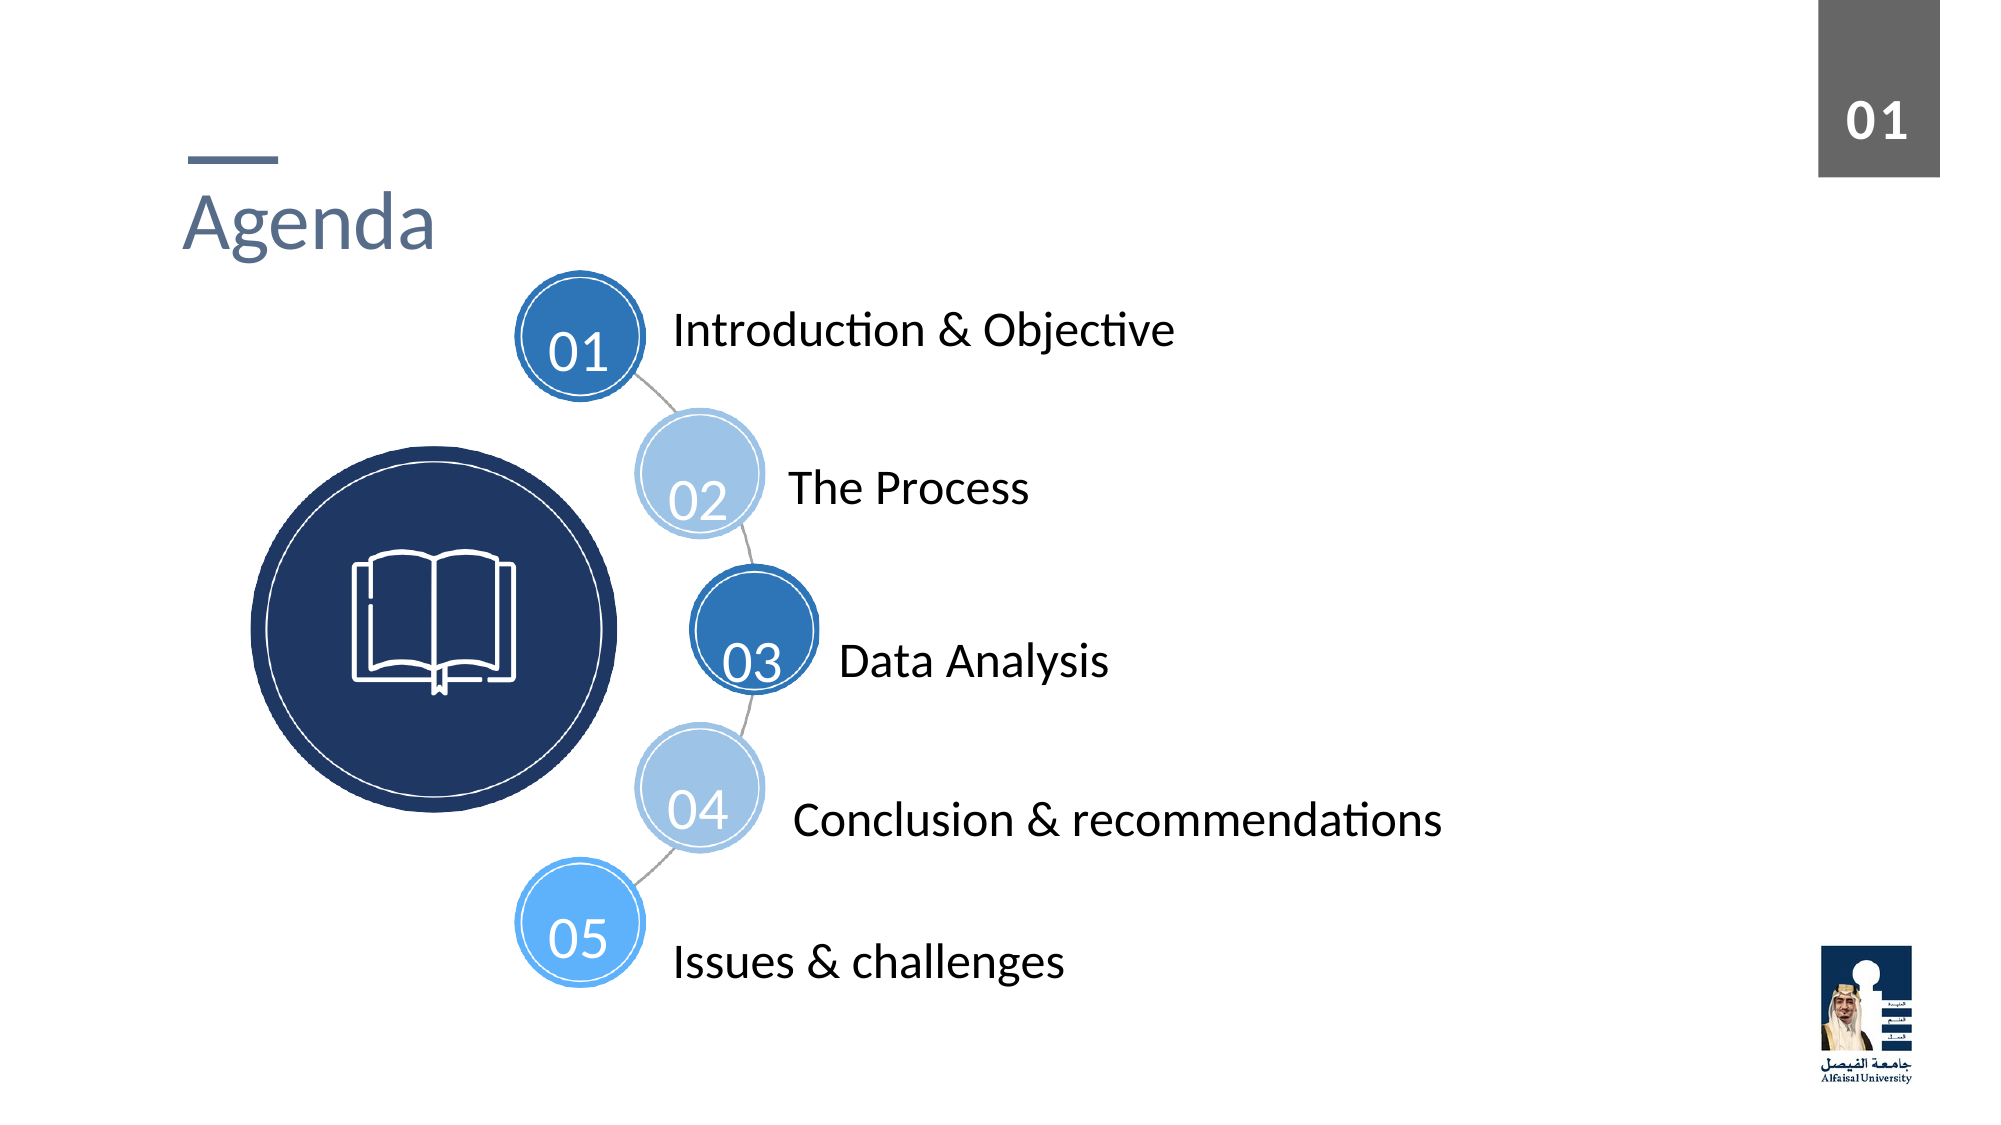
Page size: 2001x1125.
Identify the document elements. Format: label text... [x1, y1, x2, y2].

text 05 Issues & challenges [549, 910, 2000, 995]
picture [1819, 943, 1913, 1086]
text 02 The Process [0, 446, 1697, 535]
text Agenda [182, 177, 437, 268]
picture [250, 852, 820, 988]
picture [250, 270, 820, 446]
subtitle 03 Data Analysis [0, 619, 1831, 692]
picture [250, 535, 820, 619]
subtitle 01 Introduction & Objective [549, 287, 2000, 386]
picture [250, 692, 820, 776]
text 04 Conclusion & recommendations [110, 776, 2000, 852]
